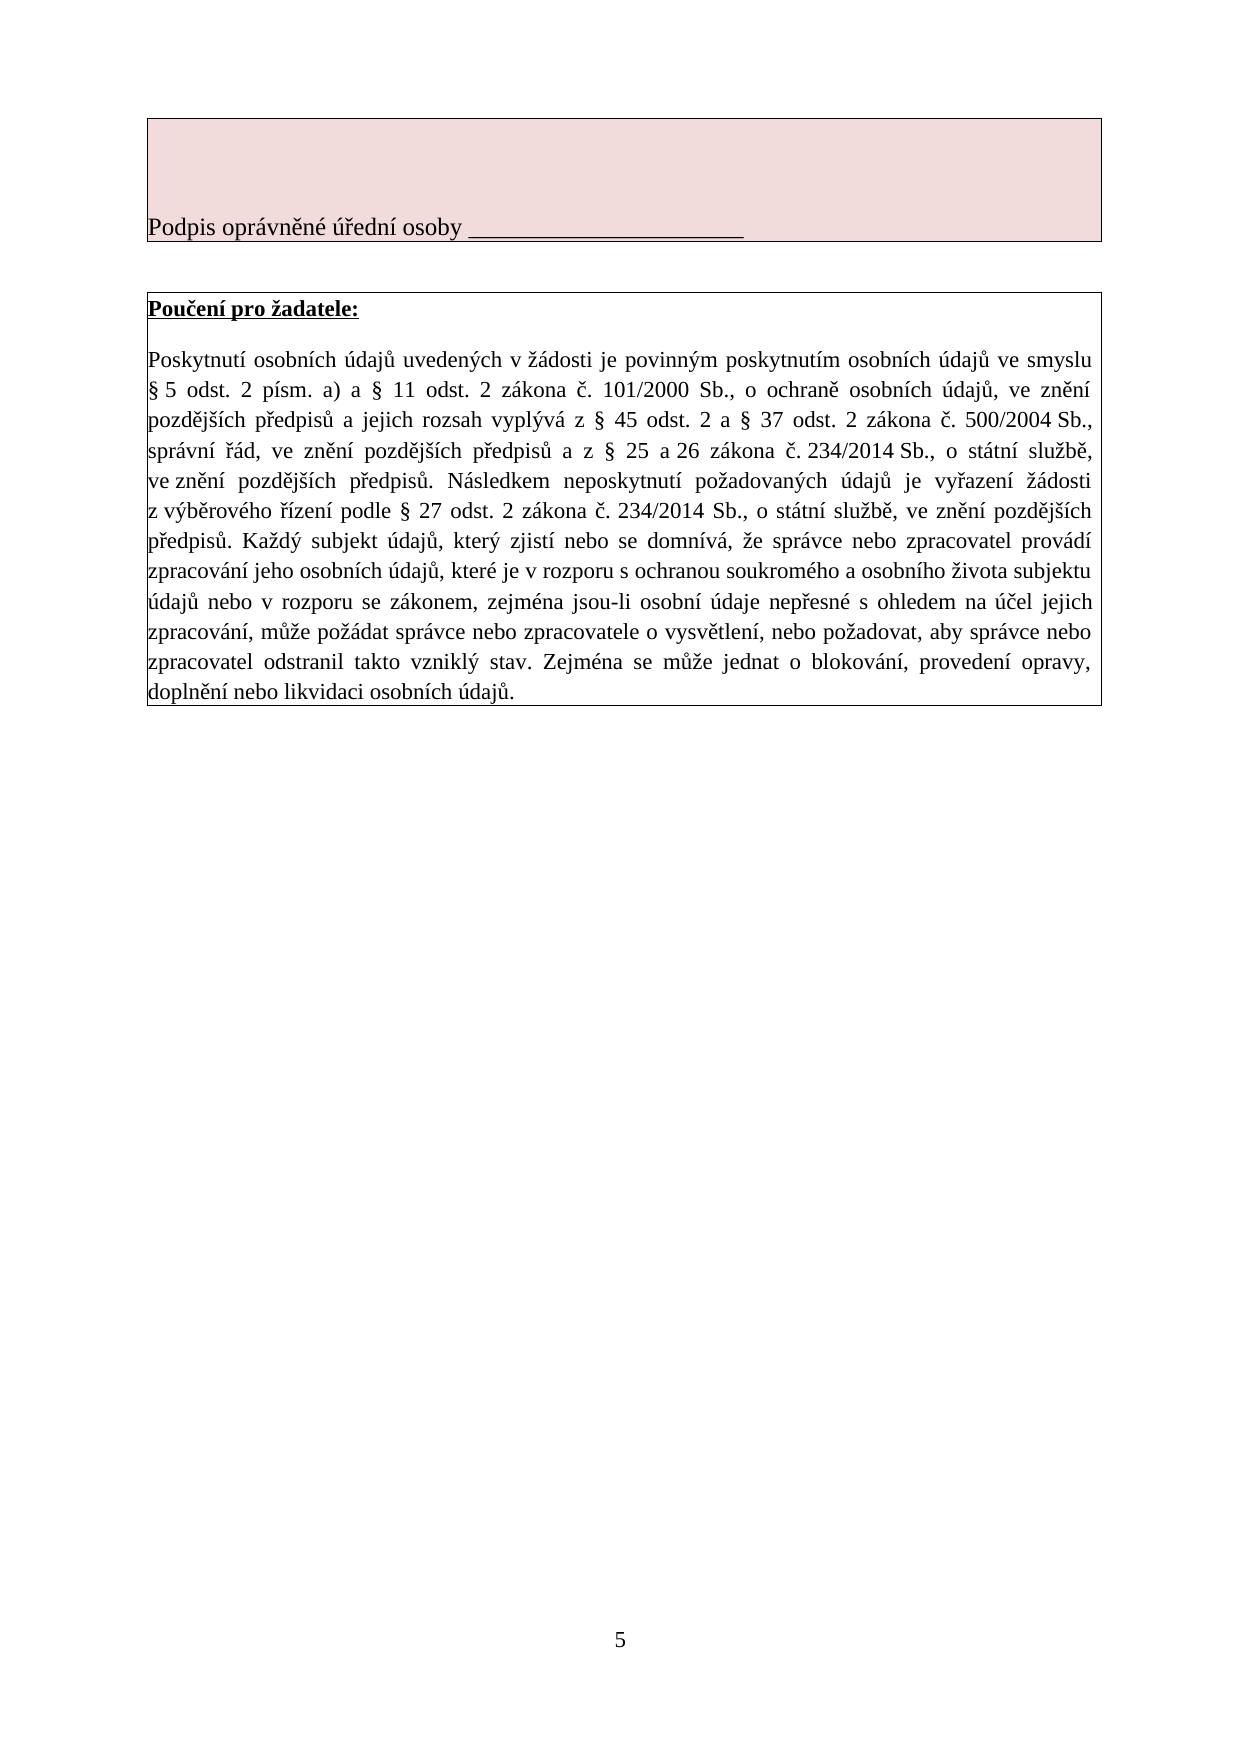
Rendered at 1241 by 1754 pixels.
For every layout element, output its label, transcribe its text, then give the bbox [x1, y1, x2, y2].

text Poučení pro žadatele: [148, 293, 1101, 321]
text Poskytnutí osobních údajů uvedených v žádosti je povinným poskytnutím osobních údajů ve smyslu § 5 odst. 2 písm. a) a § 11 odst. 2 zákona č. 101/2000 Sb., o ochraně osobních údajů, ve znění pozdějších předpisů a jejich rozsah vyplývá z § 45 odst. 2 a § 37 odst. 2 zákona č. 500/2004 Sb., správní řád, ve znění pozdějších předpisů a z § 25 a 26 zákona č. 234/2014 Sb., o státní službě, ve znění pozdějších předpisů. Následkem neposkytnutí požadovaných údajů je vyřazení žádosti z výběrového řízení podle § 27 odst. 2 zákona č. 234/2014 Sb., o státní službě, ve znění pozdějších předpisů. Každý subjekt údajů, který zjistí nebo se domnívá, že správce nebo zpracovatel provádí zpracování jeho osobních údajů, které je v rozporu s ochranou soukromého a osobního života subjektu údajů nebo v rozporu se zákonem, zejména jsou-li osobní údaje nepřesné s ohledem na účel jejich zpracování, může požádat správce nebo zpracovatele o vysvětlení, nebo požadovat, aby správce nebo zpracovatel odstranil takto vzniklý stav. Zejména se může jednat o blokování, provedení opravy, doplnění nebo likvidaci osobních údajů. [148, 343, 1101, 705]
text Podpis oprávněné úřední osoby ______________________ [148, 209, 1101, 241]
